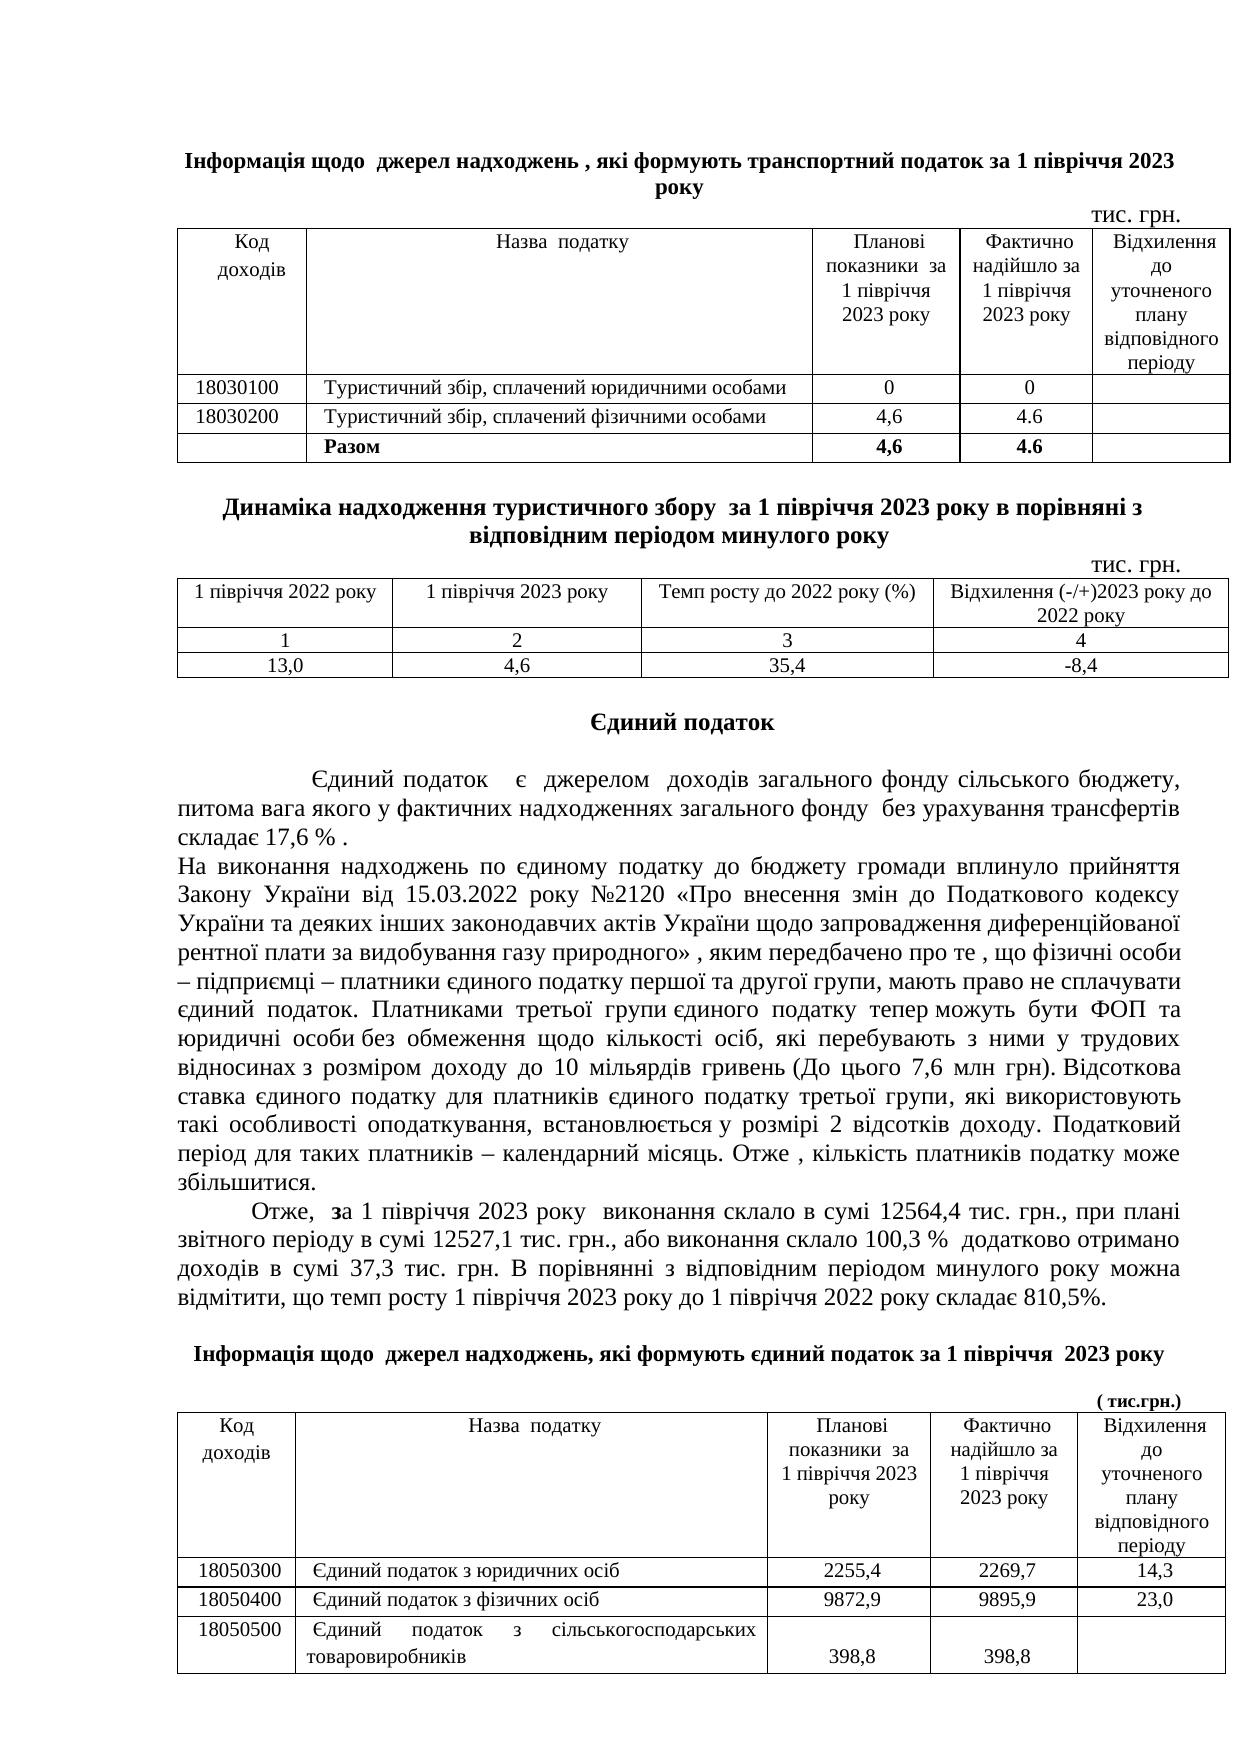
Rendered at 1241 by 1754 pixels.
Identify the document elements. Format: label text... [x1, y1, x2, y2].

table_header Фактично надійшло за 1 півріччя 2023 року [931, 1413, 1077, 1557]
text Єдиний податок [177, 707, 1181, 736]
text тис. грн. [177, 199, 1181, 228]
list Інформація щодо джерел надходжень , які формують транспортний податок за 1 півріччя 2023 року [177, 147, 1181, 199]
table_cell 23,0 [1078, 1588, 1225, 1616]
table_cell [1093, 375, 1229, 403]
table_cell 9872,9 [768, 1588, 930, 1616]
table_cell [1093, 434, 1229, 462]
table_cell Туристичний збір, сплачений юридичними особами [307, 375, 812, 403]
table_header Фактично надійшло за 1 півріччя 2023 року [961, 229, 1092, 374]
table_cell 2 [393, 628, 641, 652]
table_header Назва податку [307, 229, 812, 374]
table_cell 18050300 [178, 1558, 295, 1586]
table_cell 35,4 [642, 653, 933, 677]
table_cell -8,4 [934, 653, 1228, 677]
table_cell Туристичний збір, сплачений фізичними особами [307, 404, 812, 432]
table_cell Єдиний податок з фізичних осіб [296, 1588, 767, 1616]
table_cell 4,6 [813, 434, 959, 462]
table_cell [1078, 1617, 1225, 1673]
table_cell 14,3 [1078, 1558, 1225, 1586]
table_cell 18050500 [178, 1617, 295, 1673]
list ( тис.грн.) [244, 1390, 1181, 1412]
table_cell 1 [178, 628, 392, 652]
table_header Темп росту до 2022 року (%) [642, 579, 933, 627]
table_header Відхилення до уточненого плану відповідного періоду [1093, 229, 1229, 374]
table_header Планові показники за 1 півріччя 2023 року [813, 229, 959, 374]
table_cell 398,8 [931, 1617, 1077, 1673]
table_cell Єдиний податок з юридичних осіб [296, 1558, 767, 1586]
table_cell 18030200 [178, 404, 306, 432]
table_header Планові показники за 1 півріччя 2023 року [768, 1413, 930, 1557]
table_cell 0 [813, 375, 959, 403]
table_cell 4.6 [961, 434, 1092, 462]
table_cell 3 [642, 628, 933, 652]
table_header 1 півріччя 2022 року [178, 579, 392, 627]
table_cell [178, 434, 306, 462]
text На виконання надходжень по єдиному податку до бюджету громади вплинуло прийняття Закону України від 15.03.2022 року №2120 «Про внесення змін до Податкового кодексу України та деяких інших законодавчих актів України щодо запровадження диференційованої рентної плати за видобування газу природного» , яким передбачено про те , що фізичні особи – підприємці – платники єдиного податку першої та другої групи, мають право не сплачувати єдиний податок. Платниками третьої групи єдиного податку тепер можуть бути ФОП та юридичні особи без обмеження щодо кількості осіб, які перебувають з ними у трудових відносинах з розміром доходу до 10 мільярдів гривень (До цього 7,6 млн грн). Відсоткова ставка єдиного податку для платників єдиного податку третьої групи, які використовують такі особливості оподаткування, встановлюється у розмірі 2 відсотків доходу. Податковий період для таких платників – календарний місяць. Отже , кількість платників податку може збільшитися. [177, 937, 1181, 1196]
table_cell Єдиний податок з сільськогосподарських товаровиробників [296, 1617, 767, 1673]
table_cell 2255,4 [768, 1558, 930, 1586]
table_cell 0 [961, 375, 1092, 403]
table_header 1 півріччя 2023 року [393, 579, 641, 627]
text тис. грн. [177, 549, 1181, 578]
table_cell 4,6 [813, 404, 959, 432]
table_cell [1093, 404, 1229, 432]
table_header Назва податку [296, 1413, 767, 1557]
table_cell 18030100 [178, 375, 306, 403]
table_header Код доходів [178, 229, 306, 374]
table_cell 4.6 [961, 404, 1092, 432]
table_cell Разом [307, 434, 812, 462]
table_cell 18050400 [178, 1588, 295, 1616]
table_cell 13,0 [178, 653, 392, 677]
table_cell 4 [934, 628, 1228, 652]
table_cell 9895,9 [931, 1588, 1077, 1616]
text Динаміка надходження туристичного збору за 1 півріччя 2023 року в порівняні з відповідним періодом минулого року [177, 492, 1181, 549]
text Інформація щодо джерел надходжень, які формують єдиний податок за 1 півріччя 2023 року [177, 1339, 1181, 1366]
text Отже, за 1 півріччя 2023 року виконання склало в сумі 12564,4 тис. грн., при плані звітного періоду в сумі 12527,1 тис. грн., або виконання склало 100,3 % додатково отримано доходів в сумі 37,3 тис. грн. В порівнянні з відповідним періодом минулого року можна відмітити, що темп росту 1 півріччя 2023 року до 1 півріччя 2022 року складає 810,5%. [177, 1196, 1181, 1311]
table_cell 2269,7 [931, 1558, 1077, 1586]
table_cell 4,6 [393, 653, 641, 677]
table_header Відхилення (-/+)2023 року до 2022 року [934, 579, 1228, 627]
table_cell 398,8 [768, 1617, 930, 1673]
table_header Код доходів [178, 1413, 295, 1557]
table_header Відхилення до уточненого плану відповідного періоду [1078, 1413, 1225, 1557]
text Єдиний податок є джерелом доходів загального фонду сільського бюджету, питома вага якого у фактичних надходженнях загального фонду без урахування трансфертів складає 17,6 % . [177, 764, 1181, 851]
